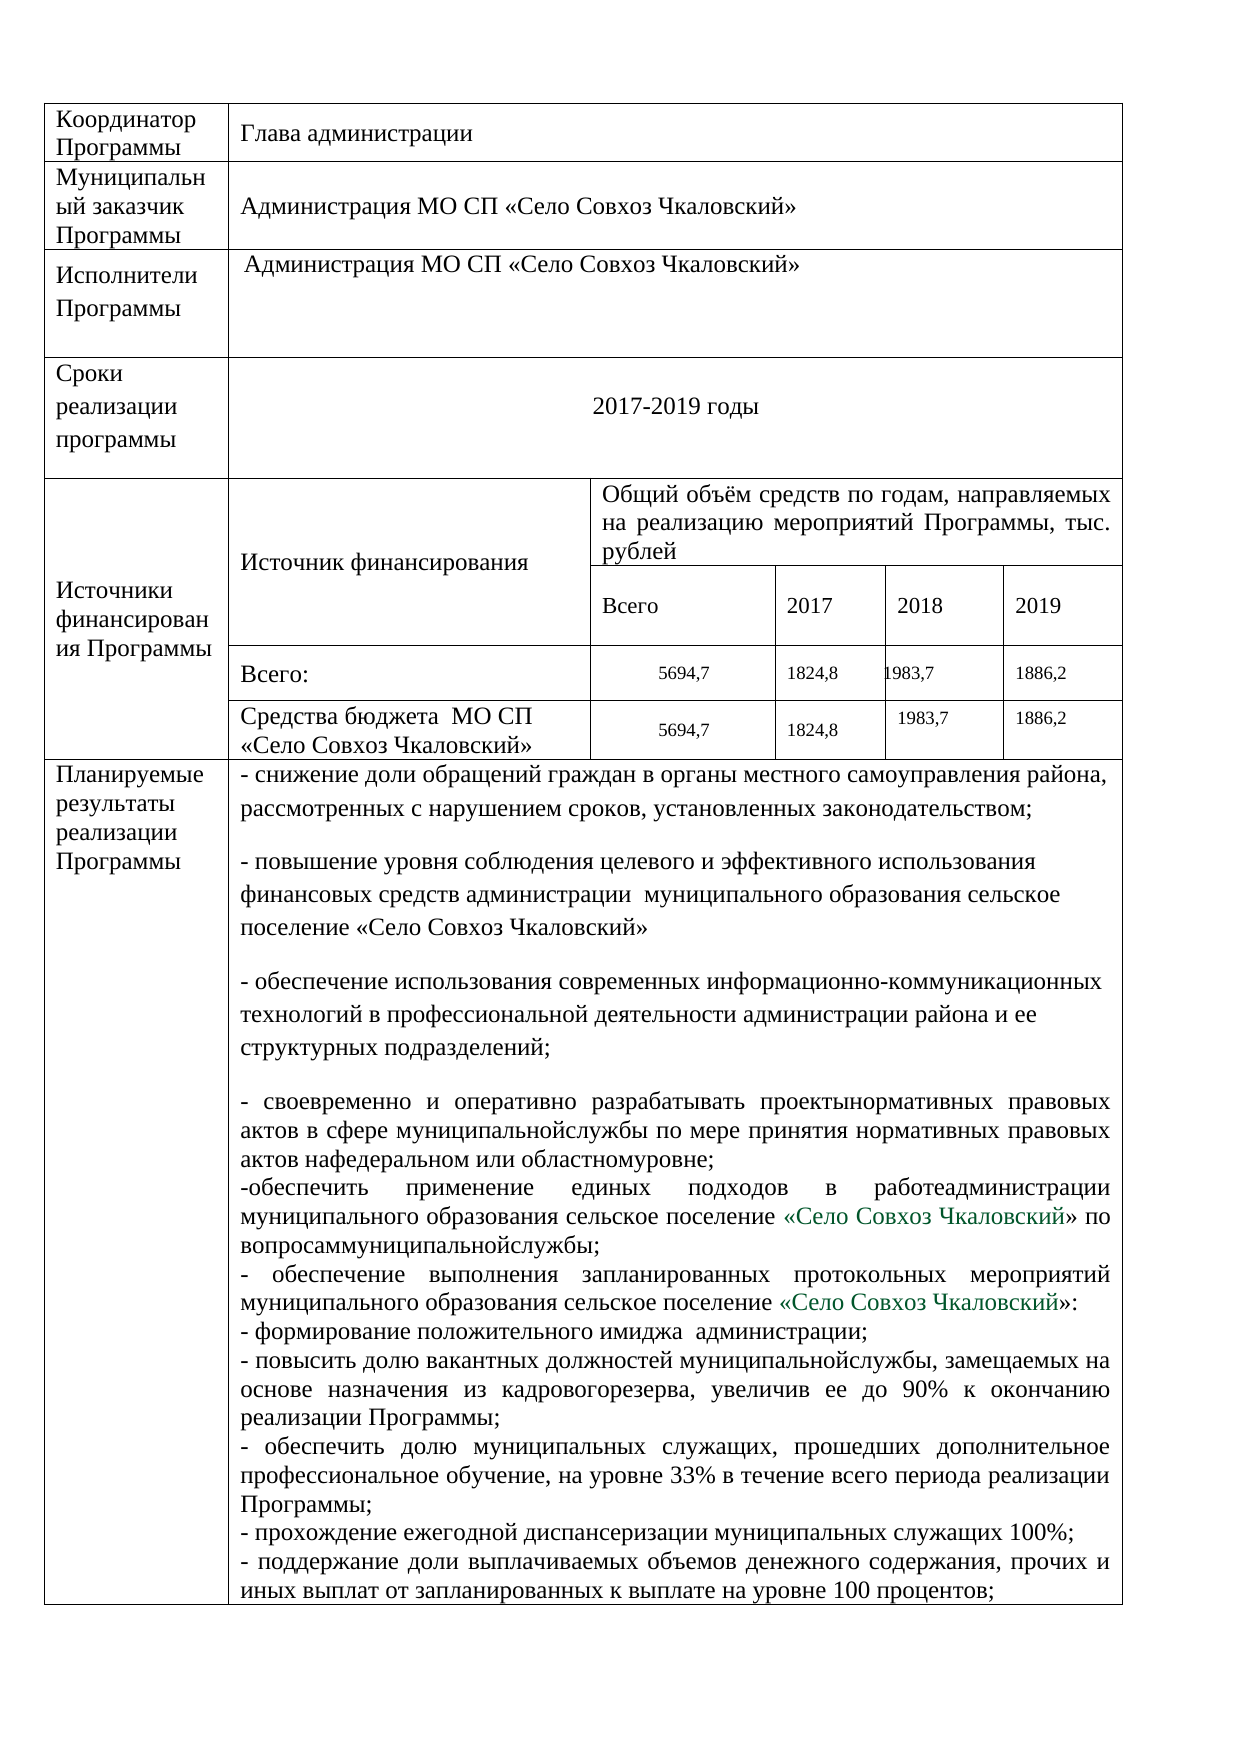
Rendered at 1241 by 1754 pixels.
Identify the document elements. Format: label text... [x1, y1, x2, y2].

table_cell [1088, 646, 1122, 700]
table_cell 1824,8 [776, 701, 885, 758]
table_cell 2017-2019 годы [229, 358, 1122, 478]
table_cell 2019 [1004, 566, 1122, 645]
table_cell Источник финансирования [229, 479, 590, 645]
table_cell 1886,2 [1004, 646, 1088, 700]
table_cell 1824,8 [776, 646, 885, 700]
table_cell 2018 [886, 566, 1003, 645]
table_cell 5694,7 [591, 701, 775, 758]
table_cell Администрация МО СП «Село Совхоз Чкаловский» [229, 162, 1122, 248]
table_cell Средства бюджета МО СП «Село Совхоз Чкаловский» [229, 701, 590, 758]
table_cell 1983,7 [886, 646, 1003, 700]
table_cell 1983,7 [886, 701, 1003, 758]
table_cell Исполнители Программы [45, 250, 228, 357]
table_cell 2017 [776, 566, 885, 645]
table_cell Сроки реализации программы [45, 358, 228, 478]
table_cell Координатор Программы [45, 104, 228, 161]
table_cell 5694,7 [591, 646, 775, 700]
table_cell Источники финансирования Программы [45, 479, 228, 758]
table_cell Всего: [229, 646, 590, 700]
table_cell Администрация МО СП «Село Совхоз Чкаловский» [229, 250, 1122, 357]
table_cell Муниципальный заказчик Программы [45, 162, 228, 248]
table_cell Всего [591, 566, 775, 645]
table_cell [229, 760, 1122, 1604]
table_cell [45, 760, 228, 1604]
table_cell [1088, 701, 1122, 758]
table_cell 1886,2 [1004, 701, 1088, 758]
table_cell Общий объём средств по годам, направляемых на реализацию мероприятий Программы, тыс. рублей [591, 479, 1122, 565]
table_cell Глава администрации [229, 104, 1122, 161]
